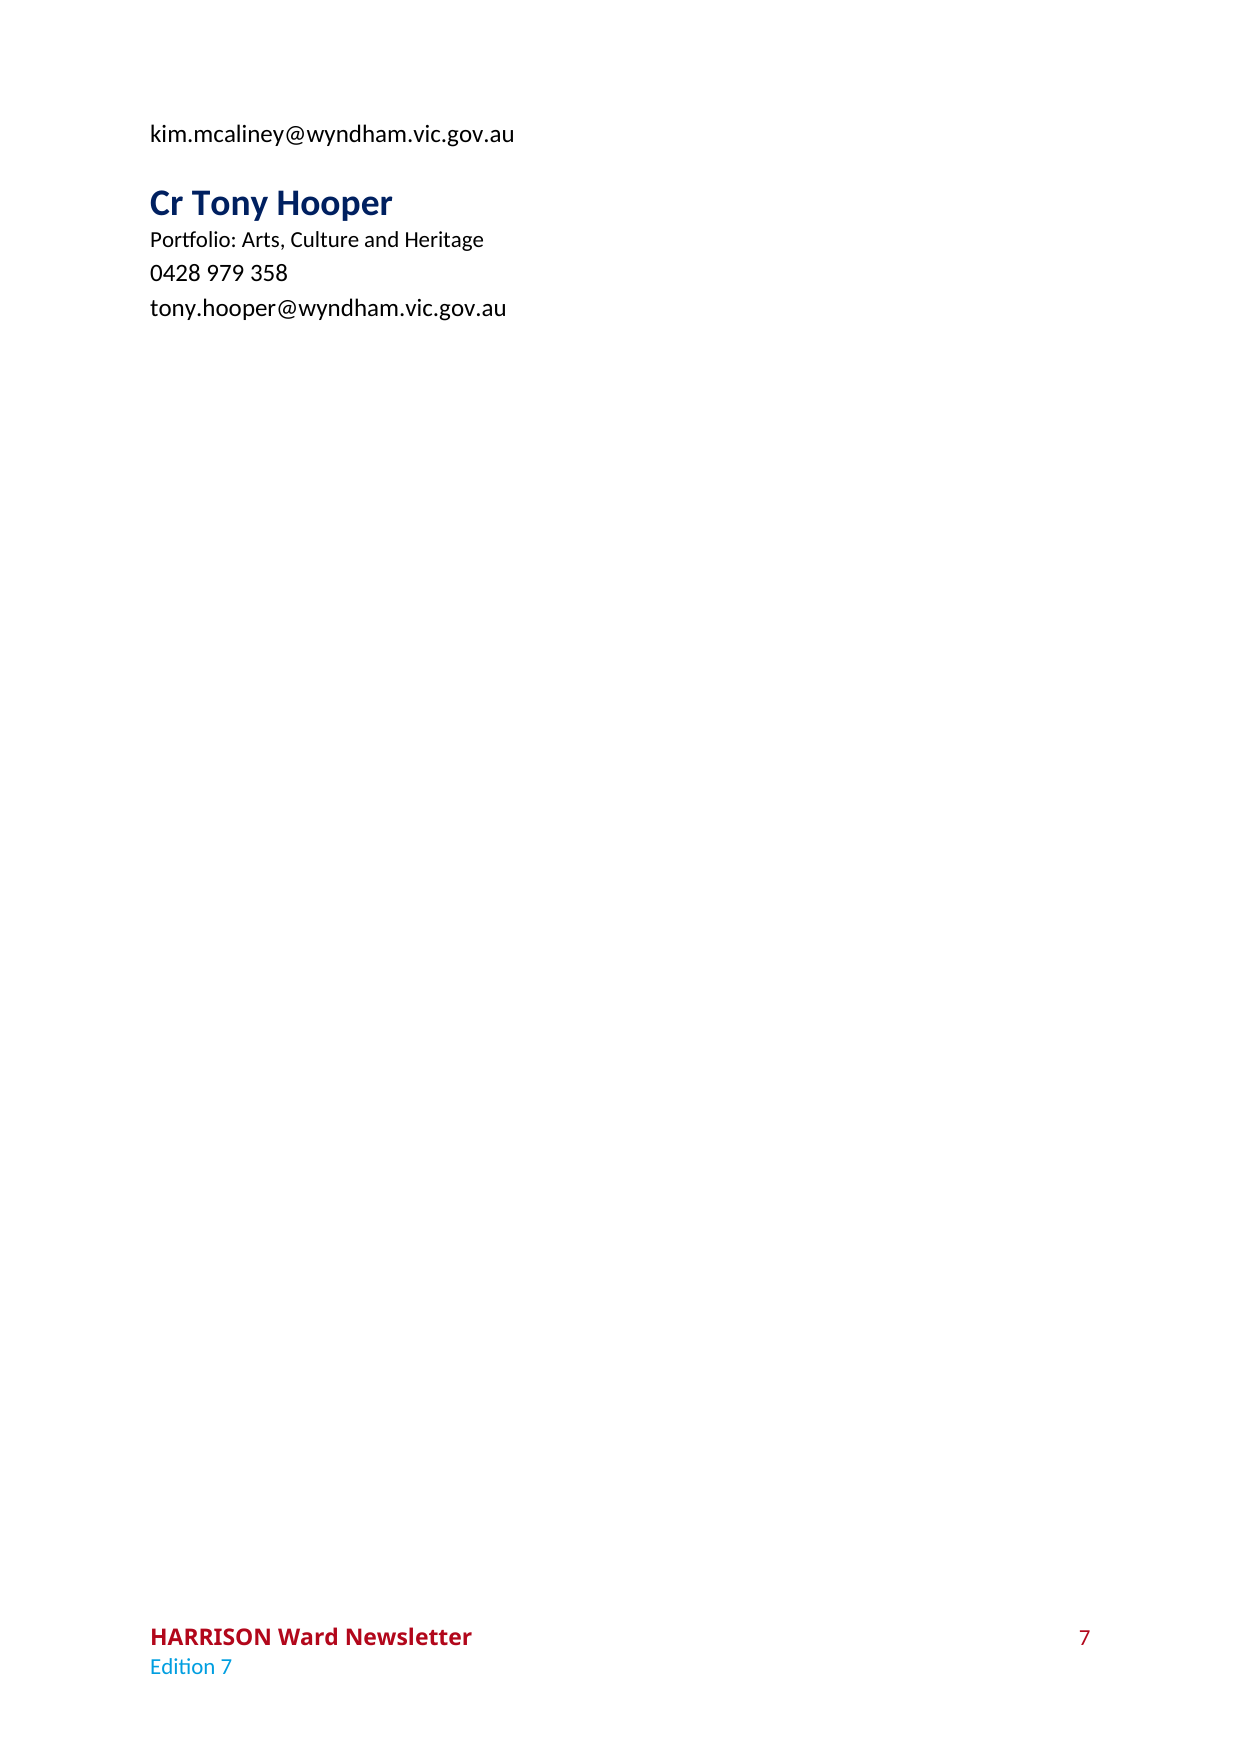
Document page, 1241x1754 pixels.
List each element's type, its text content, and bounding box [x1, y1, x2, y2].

subtitle Cr Tony Hooper [150, 179, 1090, 225]
text 0428 979 358 [150, 257, 1090, 288]
text tony.hooper@wyndham.vic.gov.au [150, 292, 1090, 323]
text kim.mcaliney@wyndham.vic.gov.au [150, 118, 1090, 149]
text Portfolio: Arts, Culture and Heritage [150, 225, 1090, 253]
